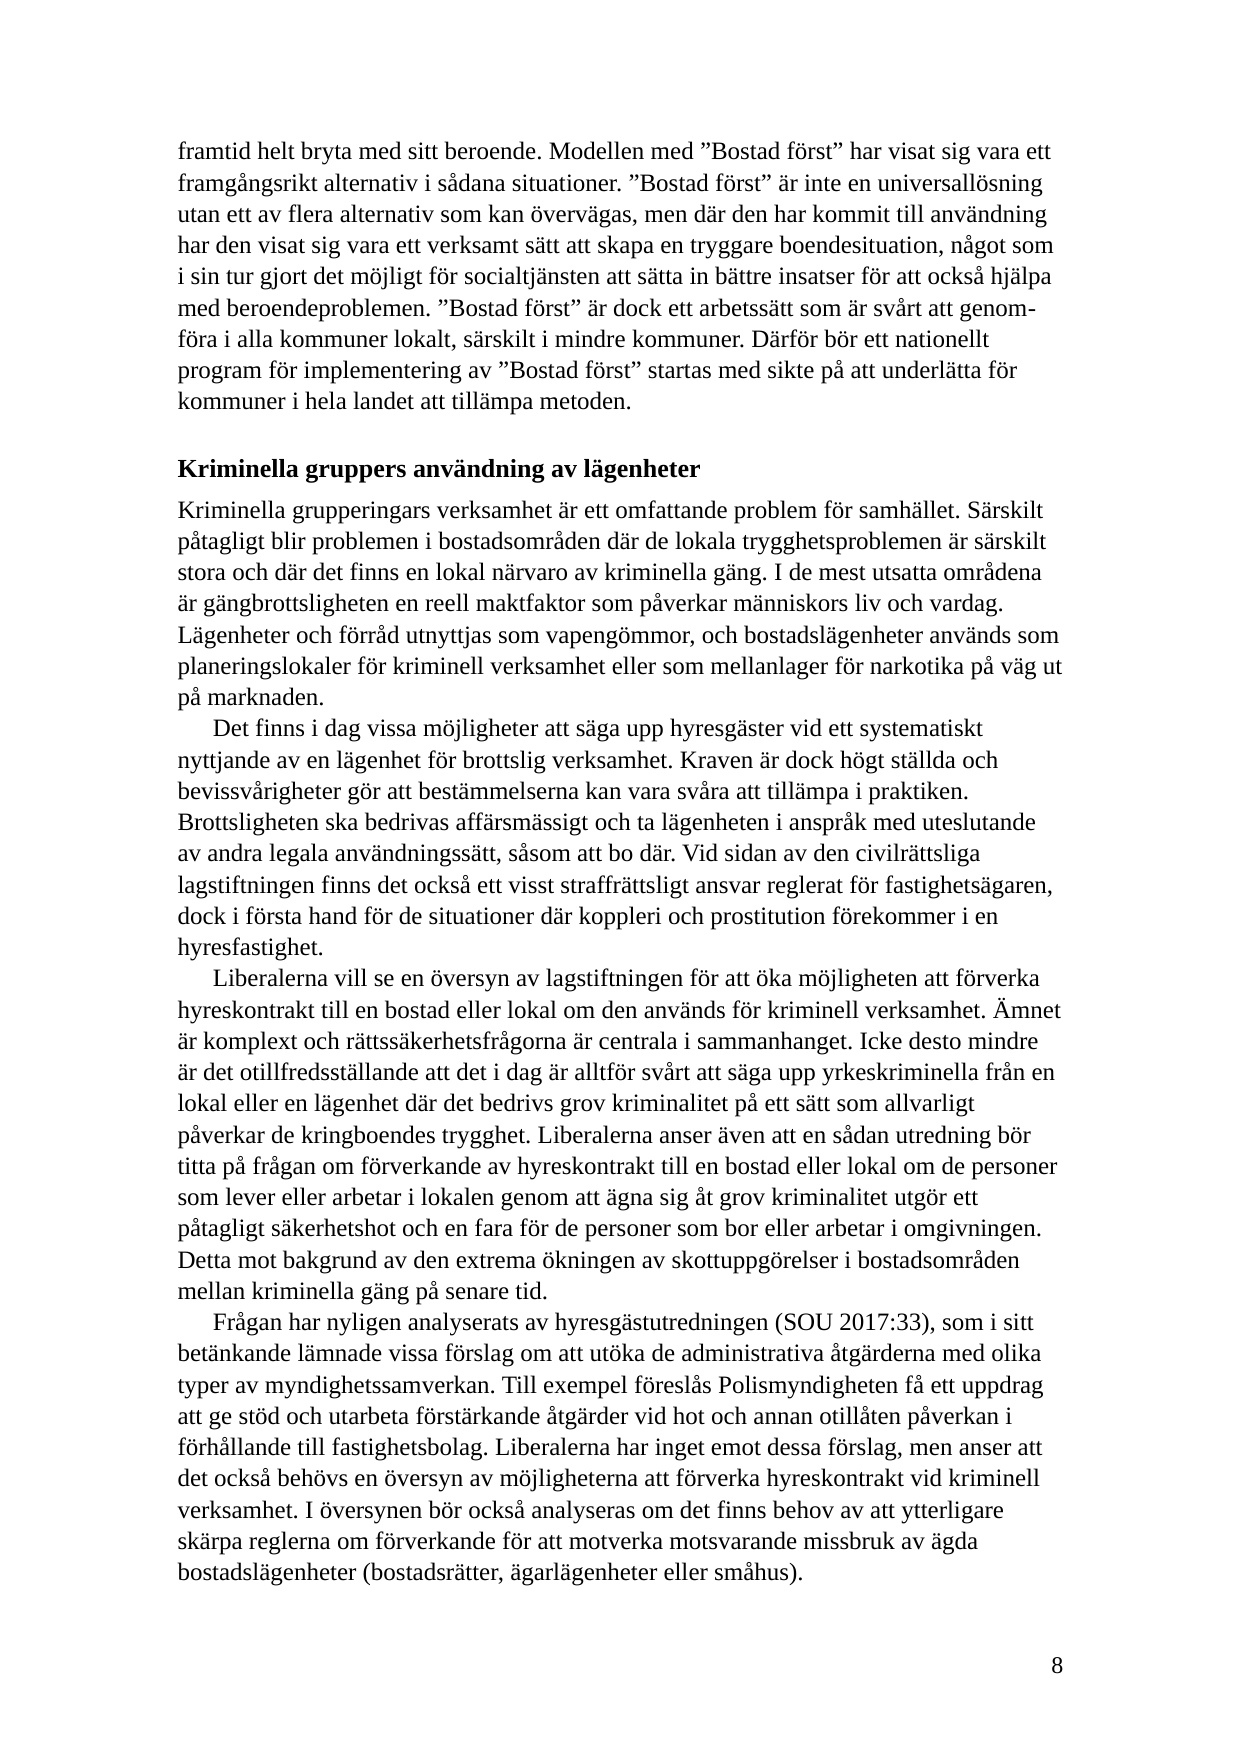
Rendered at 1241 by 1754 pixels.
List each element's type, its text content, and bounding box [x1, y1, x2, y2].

text Liberalerna vill se en översyn av lagstiftningen för att öka möjligheten att förverka hyreskontrakt till en bostad eller lokal om den används för kriminell verksamhet. Ämnet är komplext och rättssäkerhetsfrågorna är centrala i sammanhanget. Icke desto mindre är det otillfredsställande att det i dag är alltför svårt att säga upp yrkeskriminella från en lokal eller en lägenhet där det bedrivs grov kriminalitet på ett sätt som allvarligt påverkar de kringboendes trygghet. Liberalerna anser även att en sådan utredning bör titta på frågan om förverkande av hyreskontrakt till en bostad eller lokal om de personer som lever eller arbetar i lokalen genom att ägna sig åt grov kriminalitet utgör ett påtagligt säkerhetshot och en fara för de personer som bor eller arbetar i omgivningen. Detta mot bakgrund av den extrema ökningen av skottuppgörelser i bostadsområden mellan kriminella gäng på senare tid. [177, 961, 1063, 1305]
text Det finns i dag vissa möjligheter att säga upp hyresgäster vid ett systematiskt nyttjande av en lägenhet för brottslig verksamhet. Kraven är dock högt ställda och bevissvårigheter gör att bestämmelserna kan vara svåra att tillämpa i praktiken. Brottsligheten ska bedrivas affärsmässigt och ta lägenheten i anspråk med uteslutande av andra legala användningssätt, såsom att bo där. Vid sidan av den civilrättsliga lagstiftningen finns det också ett visst straffrättsligt ansvar reglerat för fastighetsägaren, dock i första hand för de situationer där koppleri och prostitution förekommer i en hyresfastighet. [177, 711, 1063, 961]
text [177, 134, 1063, 415]
text Frågan har nyligen analyserats av hyresgästutredningen (SOU 2017:33), som i sitt betänkande lämnade vissa förslag om att utöka de administrativa åtgärderna med olika typer av myndighetssamverkan. Till exempel föreslås Polismyndigheten få ett uppdrag att ge stöd och utarbeta förstärkande åtgärder vid hot och annan otillåten påverkan i förhållande till fastighetsbolag. Liberalerna har inget emot dessa förslag, men anser att det också behövs en översyn av möjligheterna att förverka hyreskontrakt vid kriminell verksamhet. I översynen bör också analyseras om det finns behov av att ytterligare skärpa reglerna om förverkande för att motverka motsvarande missbruk av ägda bostadslägenheter (bostadsrätter, ägarlägenheter eller småhus). [177, 1305, 1063, 1586]
text Kriminella grupperingars verksamhet är ett omfattande problem för samhället. Särskilt påtagligt blir problemen i bostadsområden där de lokala trygghetsproblemen är särskilt stora och där det finns en lokal närvaro av kriminella gäng. I de mest utsatta områdena är gängbrottsligheten en reell maktfaktor som påverkar människors liv och vardag. Lägenheter och förråd utnyttjas som vapengömmor, och bostadslägenheter används som planeringslokaler för kriminell verksamhet eller som mellanlager för narkotika på väg ut på marknaden. [177, 492, 1063, 711]
subtitle Kriminella gruppers användning av lägenheter [177, 453, 1063, 484]
